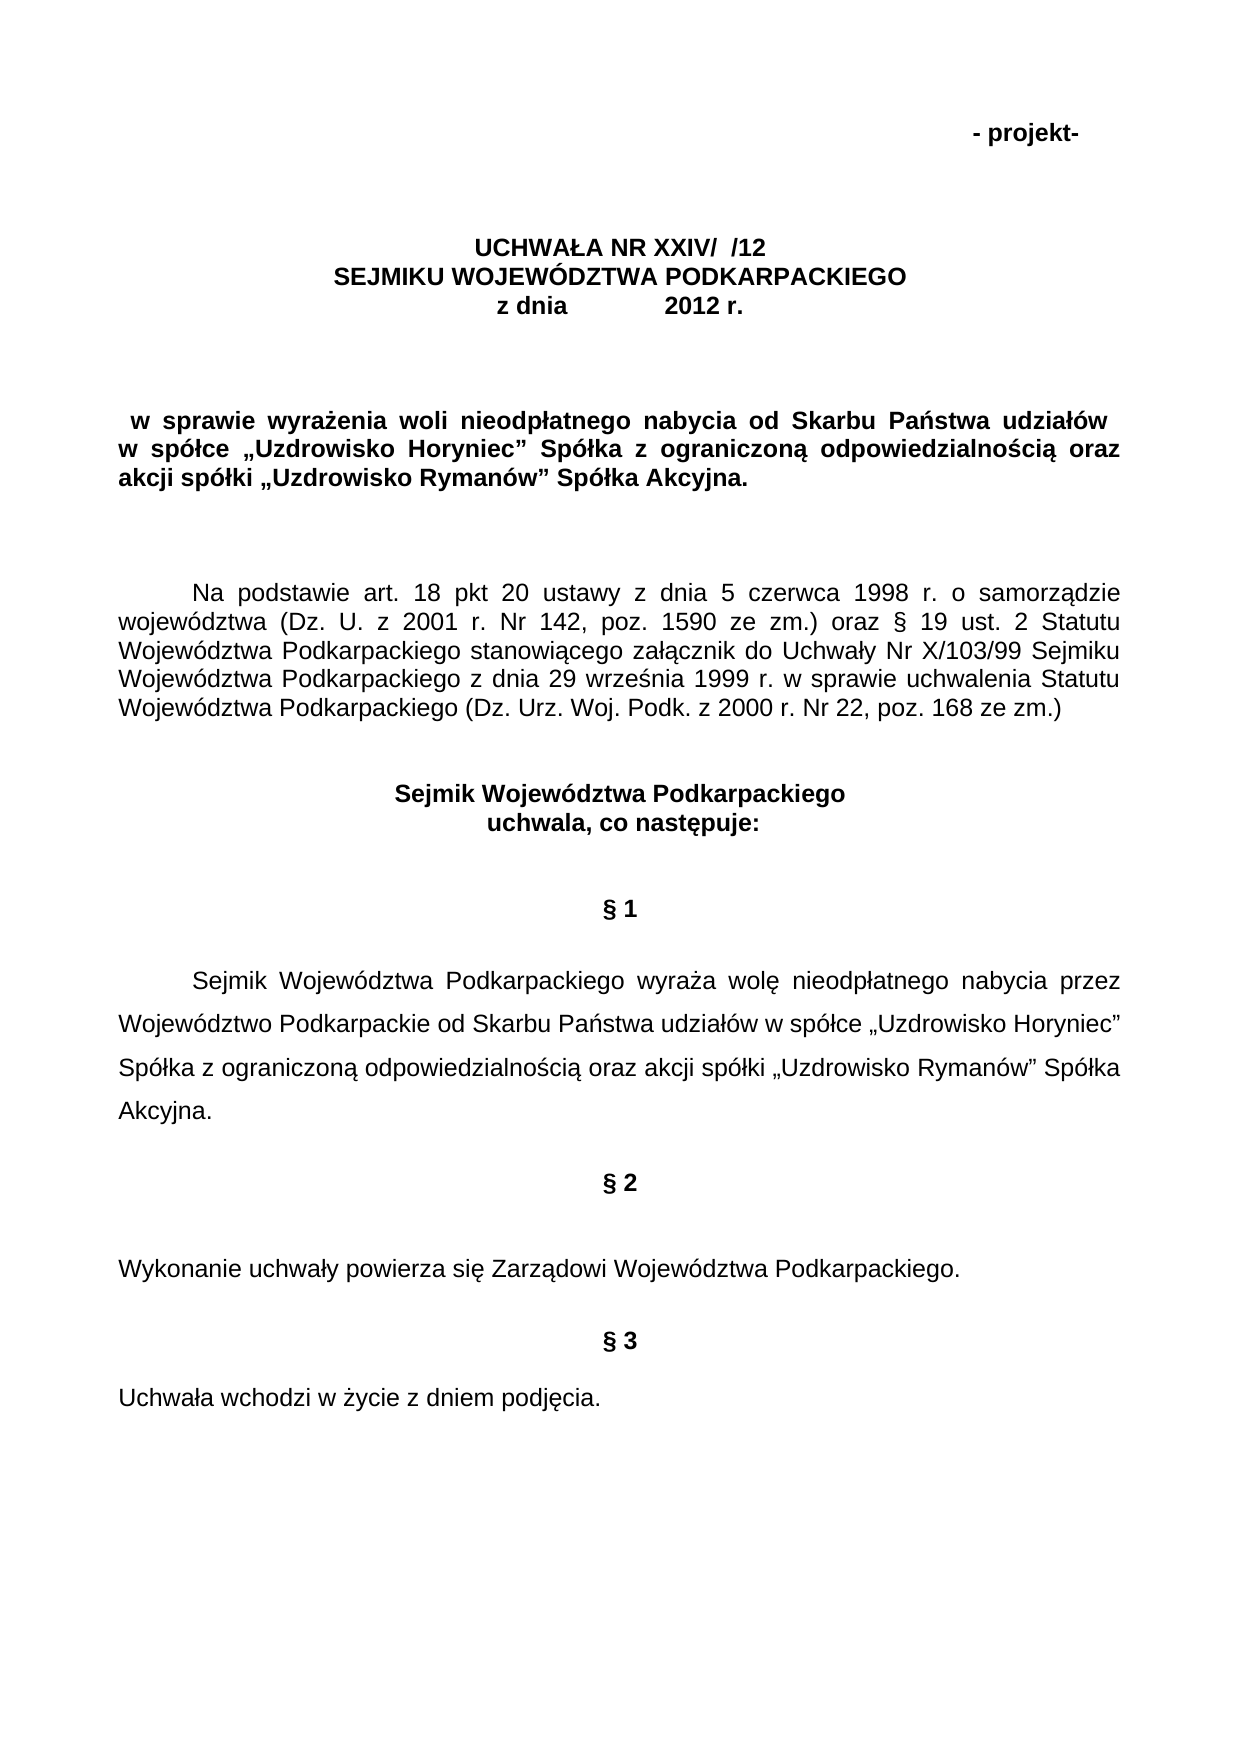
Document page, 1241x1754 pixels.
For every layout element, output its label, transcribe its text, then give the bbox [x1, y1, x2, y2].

text w sprawie wyrażenia woli nieodpłatnego nabycia od Skarbu Państwa udziałów w spółce „Uzdrowisko Horyniec” Spółka z ograniczoną odpowiedzialnością oraz akcji spółki „Uzdrowisko Rymanów” Spółka Akcyjna. [118, 406, 1122, 492]
text z dnia 2012 r. [118, 291, 1122, 319]
text Sejmik Województwa Podkarpackiego [118, 779, 1122, 808]
text Sejmik Województwa Podkarpackiego wyraża wolę nieodpłatnego nabycia przez Województwo Podkarpackie od Skarbu Państwa udziałów w spółce „Uzdrowisko Horyniec” Spółka z ograniczoną odpowiedzialnością oraz akcji spółki „Uzdrowisko Rymanów” Spółka Akcyjna. [118, 966, 1122, 1124]
text uchwala, co następuje: [118, 808, 1122, 837]
text § 3 [118, 1326, 1122, 1354]
text SEJMIKU WOJEWÓDZTWA PODKARPACKIEGO [118, 262, 1122, 291]
text UCHWAŁA NR XXIV/ /12 [118, 233, 1122, 262]
text - projekt- [856, 118, 1122, 147]
text Na podstawie art. 18 pkt 20 ustawy z dnia 5 czerwca 1998 r. o samorządzie województwa (Dz. U. z 2001 r. Nr 142, poz. 1590 ze zm.) oraz § 19 ust. 2 Statutu Województwa Podkarpackiego stanowiącego załącznik do Uchwały Nr X/103/99 Sejmiku Województwa Podkarpackiego z dnia 29 września 1999 r. w sprawie uchwalenia Statutu Województwa Podkarpackiego (Dz. Urz. Woj. Podk. z 2000 r. Nr 22, poz. 168 ze zm.) [118, 578, 1122, 722]
text § 2 [118, 1167, 1122, 1196]
text Uchwała wchodzi w życie z dniem podjęcia. [118, 1383, 1122, 1412]
text Wykonanie uchwały powierza się Zarządowi Województwa Podkarpackiego. [118, 1254, 1122, 1282]
text § 1 [118, 894, 1122, 923]
